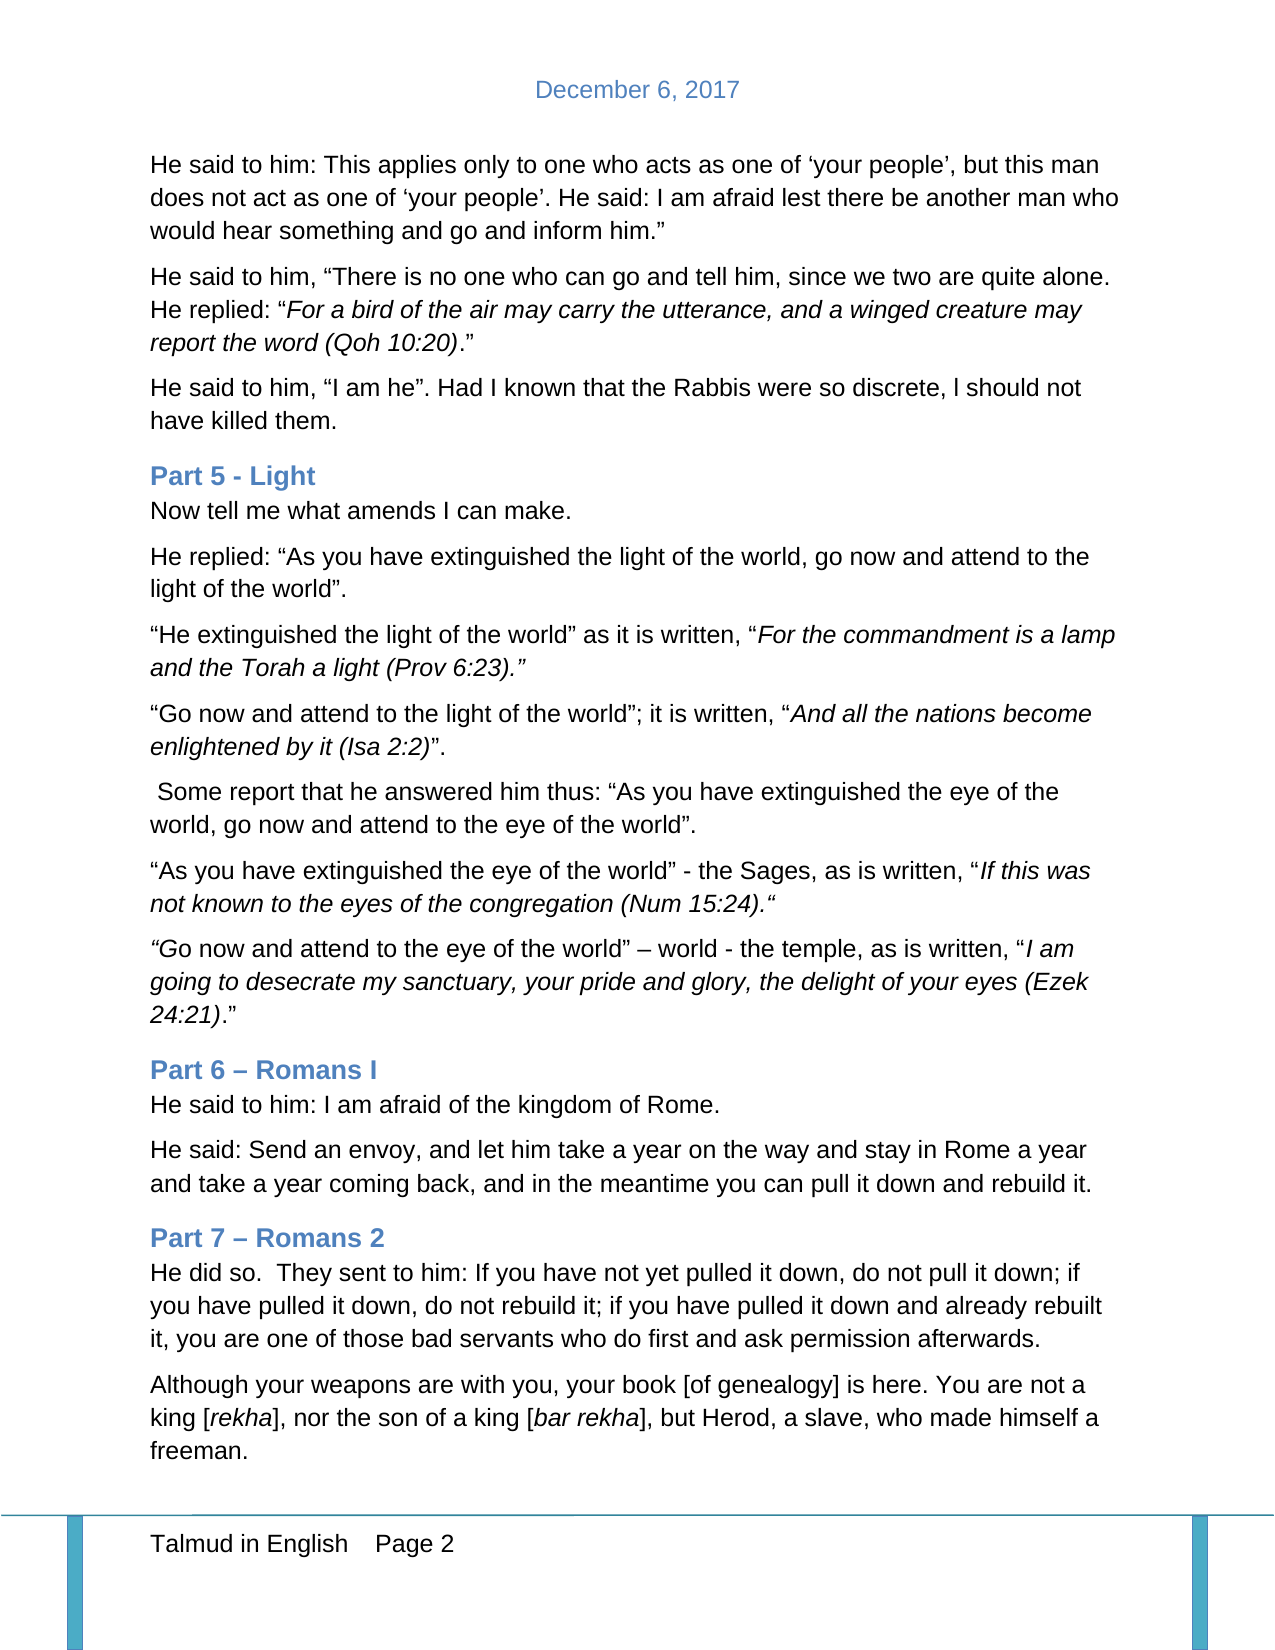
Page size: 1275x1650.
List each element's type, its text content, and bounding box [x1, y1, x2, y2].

subtitle Part 7 – Romans 2 [150, 1222, 1125, 1254]
text “Go now and attend to the light of the world”; it is written, “And all the nations become enlightened by it (Isa 2:2)”. [150, 698, 1125, 760]
text He said to him, “I am he”. Had I known that the Rabbis were so discrete, l should not have killed them. [150, 373, 1125, 435]
text “As you have extinguished the eye of the world” - the Sages, as is written, “If this was not known to the eyes of the congregation (Num 15:24).“ [150, 856, 1125, 917]
text “Go now and attend to the eye of the world” – world - the temple, as is written, “I am going to desecrate my sanctuary, your pride and glory, the delight of your eyes (Ezek 24:21).” [150, 934, 1125, 1029]
subtitle Part 6 – Romans I [150, 1054, 1125, 1085]
text “He extinguished the light of the world” as it is written, “For the commandment is a lamp and the Torah a light (Prov 6:23).” [150, 620, 1125, 682]
text Now tell me what amends I can make. [150, 496, 1125, 525]
text He said to him: This applies only to one who acts as one of ‘your people’, but this man does not act as one of ‘your people’. He said: I am afraid lest there be another man who would hear something and go and inform him.” [150, 150, 1125, 245]
text He replied: “As you have extinguished the light of the world, go now and attend to the light of the world”. [150, 541, 1125, 603]
subtitle Part 5 - Light [150, 460, 1125, 491]
text He said to him: I am afraid of the kingdom of Rome. [150, 1090, 1125, 1119]
text Although your weapons are with you, your book [of genealogy] is here. You are not a king [rekha], nor the son of a king [bar rekha], but Herod, a slave, who made himself a freeman. [150, 1370, 1125, 1465]
text He did so. They sent to him: If you have not yet pulled it down, do not pull it down; if you have pulled it down, do not rebuild it; if you have pulled it down and already rebuilt it, you are one of those bad servants who do first and ask permission afterwards. [150, 1258, 1125, 1353]
text Some report that he answered him thus: “As you have extinguished the eye of the world, go now and attend to the eye of the world”. [150, 777, 1125, 839]
text He said to him, “There is no one who can go and tell him, since we two are quite alone. He replied: “For a bird of the air may carry the utterance, and a winged creature may report the word (Qoh 10:20).” [150, 262, 1125, 356]
text He said: Send an envoy, and let him take a year on the way and stay in Rome a year and take a year coming back, and in the meantime you can pull it down and rebuild it. [150, 1136, 1125, 1197]
